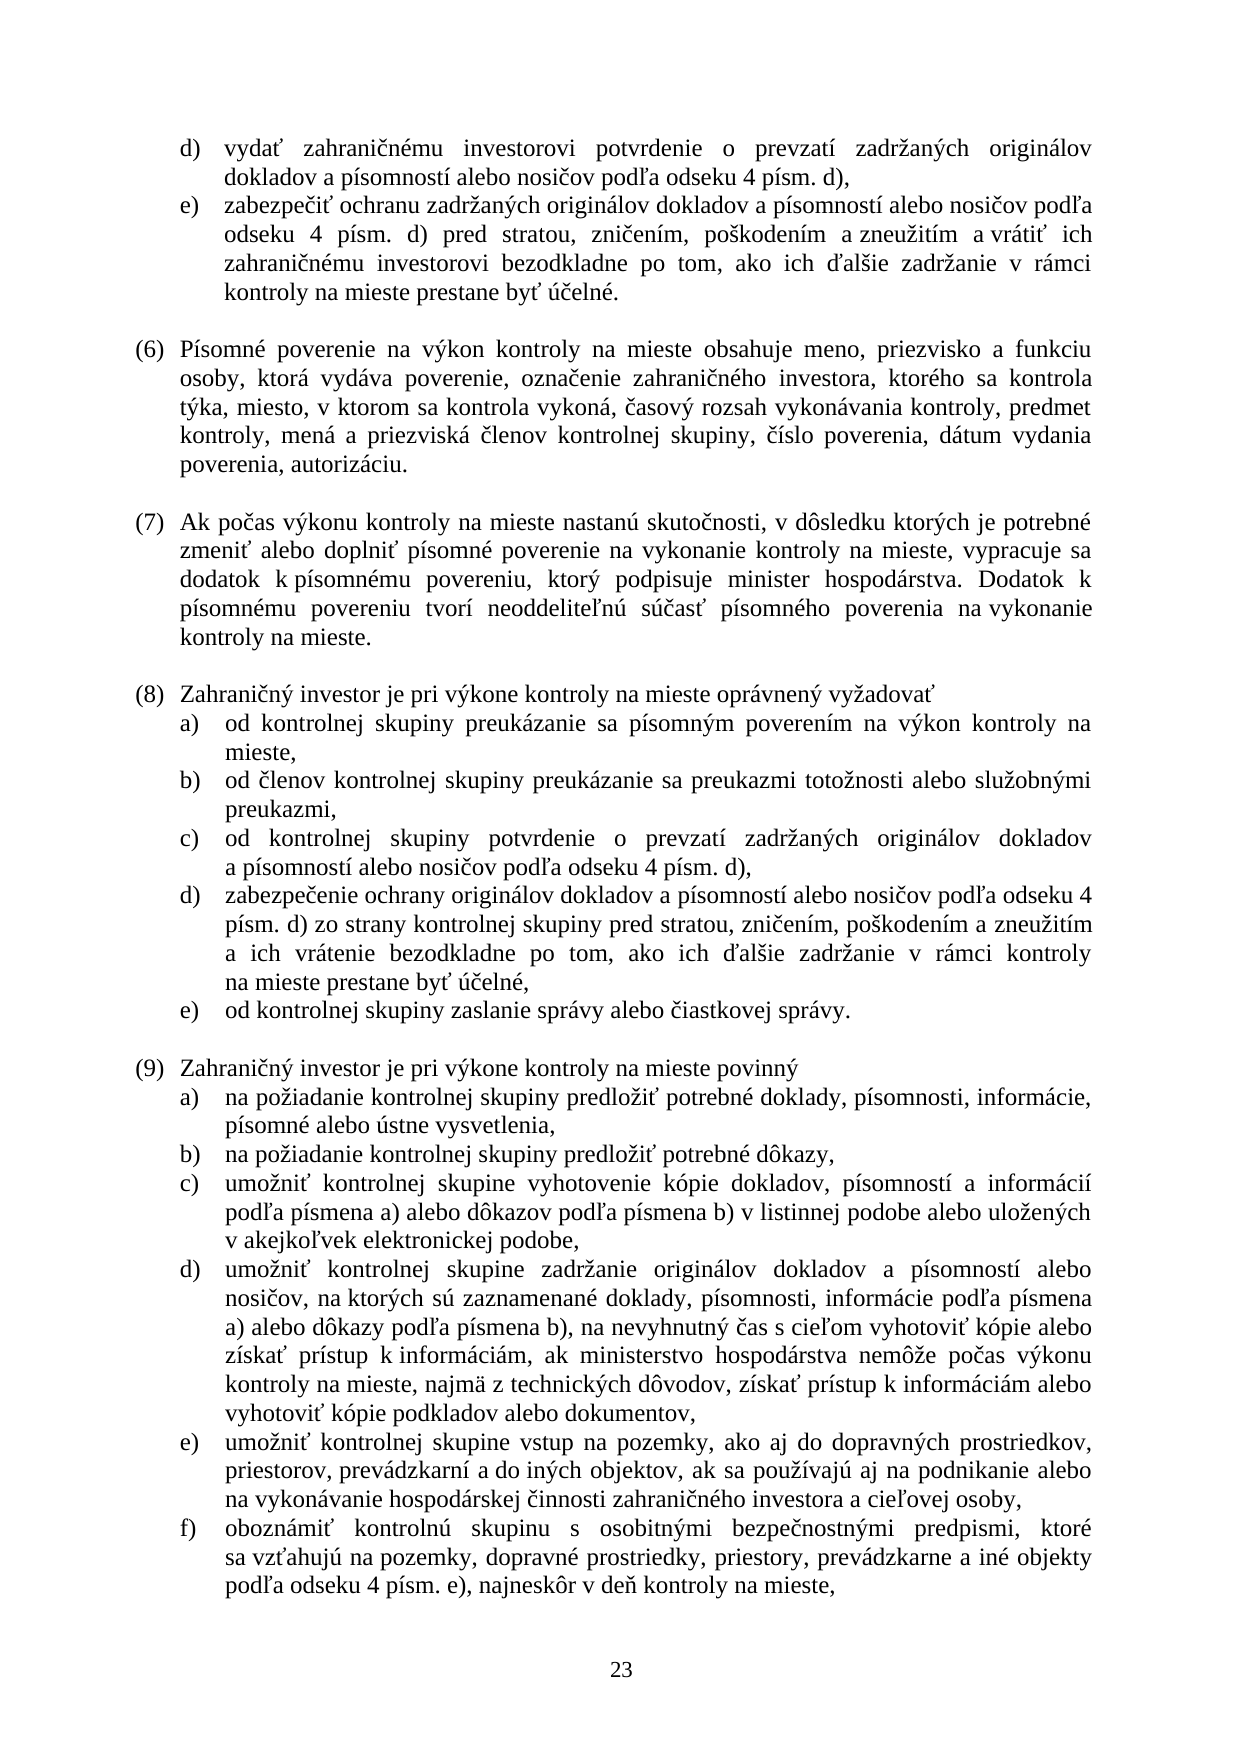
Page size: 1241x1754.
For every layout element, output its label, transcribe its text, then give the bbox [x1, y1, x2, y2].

list umožniť kontrolnej skupine zadržanie originálov dokladov a písomností alebo nosičov, na ktorých sú zaznamenané doklady, písomnosti, informácie podľa písmena a) alebo dôkazy podľa písmena b), na nevyhnutný čas s cieľom vyhotoviť kópie alebo získať prístup k informáciám, ak ministerstvo hospodárstva nemôže počas výkonu kontroly na mieste, najmä z technických dôvodov, získať prístup k informáciám alebo vyhotoviť kópie podkladov alebo dokumentov, [179, 1254, 1092, 1427]
list od kontrolnej skupiny preukázanie sa písomným poverením na výkon kontroly na mieste, [179, 708, 1092, 765]
list na požiadanie kontrolnej skupiny predložiť potrebné doklady, písomnosti, informácie, písomné alebo ústne vysvetlenia, [179, 1082, 1092, 1139]
list Zahraničný investor je pri výkone kontroly na mieste povinný [135, 1053, 1092, 1082]
list od členov kontrolnej skupiny preukázanie sa preukazmi totožnosti alebo služobnými preukazmi, [179, 765, 1092, 823]
list Písomné poverenie na výkon kontroly na mieste obsahuje meno, priezvisko a funkciu osoby, ktorá vydáva poverenie, označenie zahraničného investora, ktorého sa kontrola týka, miesto, v ktorom sa kontrola vykoná, časový rozsah vykonávania kontroly, predmet kontroly, mená a priezviská členov kontrolnej skupiny, číslo poverenia, dátum vydania poverenia, autorizáciu. [135, 334, 1092, 478]
list Zahraničný investor je pri výkone kontroly na mieste oprávnený vyžadovať [135, 679, 1092, 708]
list oboznámiť kontrolnú skupinu s osobitnými bezpečnostnými predpismi, ktoré sa vzťahujú na pozemky, dopravné prostriedky, priestory, prevádzkarne a iné objekty podľa odseku 4 písm. e), najneskôr v deň kontroly na mieste, [179, 1513, 1092, 1599]
list umožniť kontrolnej skupine vstup na pozemky, ako aj do dopravných prostriedkov, priestorov, prevádzkarní a do iných objektov, ak sa používajú aj na podnikanie alebo na vykonávanie hospodárskej činnosti zahraničného investora a cieľovej osoby, [179, 1427, 1092, 1513]
list od kontrolnej skupiny potvrdenie o prevzatí zadržaných originálov dokladov a písomností alebo nosičov podľa odseku 4 písm. d), [179, 823, 1092, 880]
list od kontrolnej skupiny zaslanie správy alebo čiastkovej správy. [179, 995, 1092, 1024]
list vydať zahraničnému investorovi potvrdenie o prevzatí zadržaných originálov dokladov a písomností alebo nosičov podľa odseku 4 písm. d), [179, 133, 1092, 190]
list zabezpečiť ochranu zadržaných originálov dokladov a písomností alebo nosičov podľa odseku 4 písm. d) pred stratou, zničením, poškodením a zneužitím a vrátiť ich zahraničnému investorovi bezodkladne po tom, ako ich ďalšie zadržanie v rámci kontroly na mieste prestane byť účelné. [179, 190, 1092, 305]
list na požiadanie kontrolnej skupiny predložiť potrebné dôkazy, [179, 1139, 1092, 1168]
list umožniť kontrolnej skupine vyhotovenie kópie dokladov, písomností a informácií podľa písmena a) alebo dôkazov podľa písmena b) v listinnej podobe alebo uložených v akejkoľvek elektronickej podobe, [179, 1168, 1092, 1254]
list Ak počas výkonu kontroly na mieste nastanú skutočnosti, v dôsledku ktorých je potrebné zmeniť alebo doplniť písomné poverenie na vykonanie kontroly na mieste, vypracuje sa dodatok k písomnému povereniu, ktorý podpisuje minister hospodárstva. Dodatok k písomnému povereniu tvorí neoddeliteľnú súčasť písomného poverenia na vykonanie kontroly na mieste. [135, 507, 1092, 650]
list zabezpečenie ochrany originálov dokladov a písomností alebo nosičov podľa odseku 4 písm. d) zo strany kontrolnej skupiny pred stratou, zničením, poškodením a zneužitím a ich vrátenie bezodkladne po tom, ako ich ďalšie zadržanie v rámci kontroly na mieste prestane byť účelné, [179, 880, 1092, 995]
